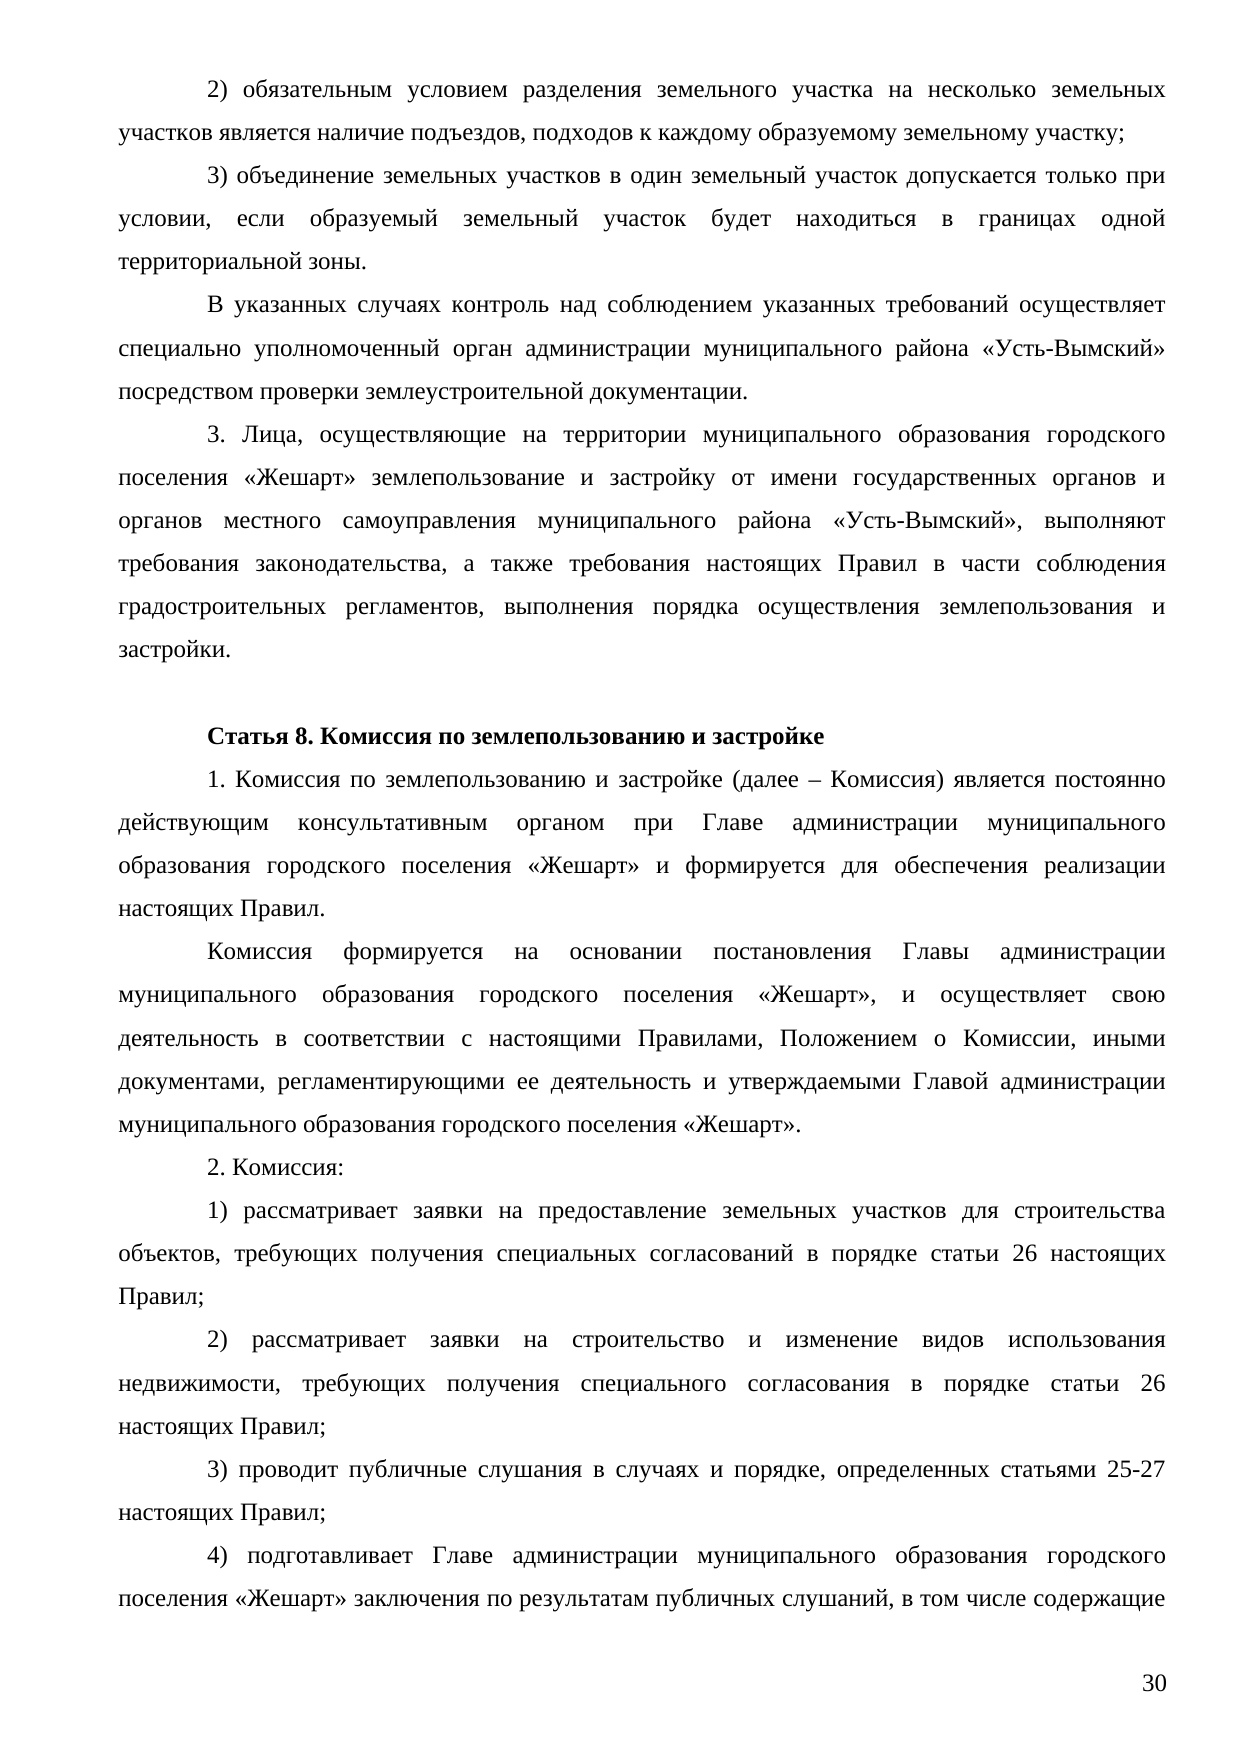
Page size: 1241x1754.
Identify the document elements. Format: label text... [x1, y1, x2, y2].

text 2) рассматривает заявки на строительство и изменение видов использования недвижимости, требующих получения специального согласования в порядке статьи 26 настоящих Правил; [118, 1324, 1167, 1439]
text 1. Комиссия по землепользованию и застройке (далее – Комиссия) является постоянно действующим консультативным органом при Главе администрации муниципального образования городского поселения «Жешарт» и формируется для обеспечения реализации настоящих Правил. [118, 764, 1167, 922]
text 3. Лица, осуществляющие на территории муниципального образования городского поселения «Жешарт» землепользование и застройку от имени государственных органов и органов местного самоуправления муниципального района «Усть-Вымский», выполняют требования законодательства, а также требования настоящих Правил в части соблюдения градостроительных регламентов, выполнения порядка осуществления землепользования и застройки. [118, 419, 1167, 663]
text 3) объединение земельных участков в один земельный участок допускается только при условии, если образуемый земельный участок будет находиться в границах одной территориальной зоны. [118, 160, 1167, 275]
text 1) рассматривает заявки на предоставление земельных участков для строительства объектов, требующих получения специальных согласований в порядке статьи 26 настоящих Правил; [118, 1195, 1167, 1310]
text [118, 1540, 1167, 1612]
text 2. Комиссия: [118, 1152, 1167, 1181]
text 2) обязательным условием разделения земельного участка на несколько земельных участков является наличие подъездов, подходов к каждому образуемому земельному участку; [118, 74, 1167, 146]
text Статья 8. Комиссия по землепользованию и застройке [118, 721, 1167, 749]
text В указанных случаях контроль над соблюдением указанных требований осуществляет специально уполномоченный орган администрации муниципального района «Усть-Вымский» посредством проверки землеустроительной документации. [118, 289, 1167, 404]
text Комиссия формируется на основании постановления Главы администрации муниципального образования городского поселения «Жешарт», и осуществляет свою деятельность в соответствии с настоящими Правилами, Положением о Комиссии, иными документами, регламентирующими ее деятельность и утверждаемыми Главой администрации муниципального образования городского поселения «Жешарт». [118, 936, 1167, 1138]
text 3) проводит публичные слушания в случаях и порядке, определенных статьями 25-27 настоящих Правил; [118, 1454, 1167, 1526]
